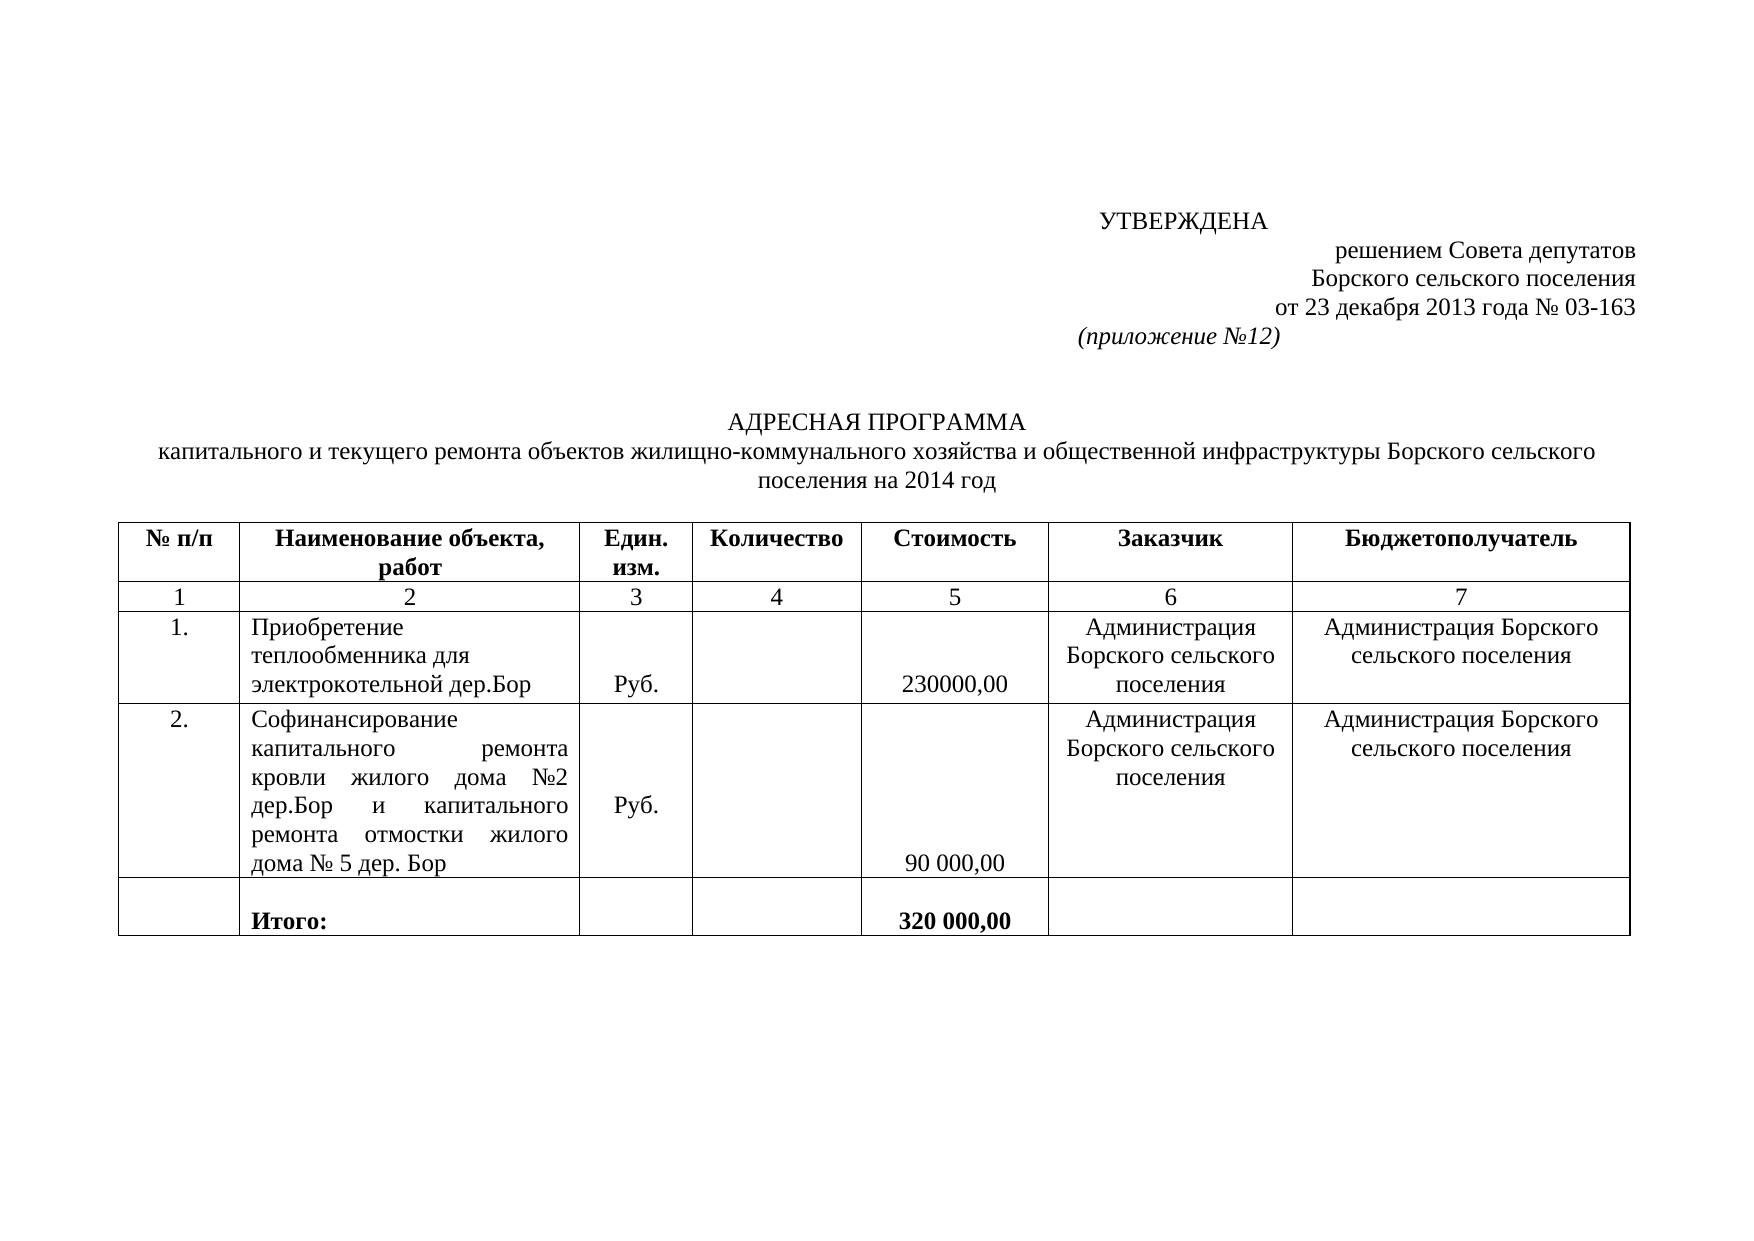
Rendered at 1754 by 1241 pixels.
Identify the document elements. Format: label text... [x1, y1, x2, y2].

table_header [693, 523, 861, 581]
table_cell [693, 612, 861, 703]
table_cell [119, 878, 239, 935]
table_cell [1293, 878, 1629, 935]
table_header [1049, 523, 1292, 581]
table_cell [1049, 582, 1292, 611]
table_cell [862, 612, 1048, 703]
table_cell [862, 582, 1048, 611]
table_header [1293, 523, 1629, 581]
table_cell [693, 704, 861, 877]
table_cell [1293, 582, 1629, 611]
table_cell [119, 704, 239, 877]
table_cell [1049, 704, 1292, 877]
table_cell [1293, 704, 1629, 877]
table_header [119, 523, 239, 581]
text УТВЕРЖДЕНА [118, 206, 1636, 235]
text от 23 декабря 2013 года № 03-163 [118, 292, 1636, 321]
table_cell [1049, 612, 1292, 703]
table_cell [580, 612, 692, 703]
text капитального и текущего ремонта объектов жилищно-коммунального хозяйства и общественной инфраструктуры Борского сельского поселения на 2014 год [118, 436, 1636, 493]
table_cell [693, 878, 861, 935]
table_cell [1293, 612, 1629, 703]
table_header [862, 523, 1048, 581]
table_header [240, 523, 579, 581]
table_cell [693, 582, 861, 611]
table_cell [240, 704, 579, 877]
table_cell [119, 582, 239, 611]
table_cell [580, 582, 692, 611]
text Борского сельского поселения [118, 263, 1636, 292]
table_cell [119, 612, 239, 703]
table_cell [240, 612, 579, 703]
text решением Совета депутатов [118, 235, 1636, 263]
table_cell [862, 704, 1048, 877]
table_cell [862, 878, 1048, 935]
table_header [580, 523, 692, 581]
text (приложение №12) [118, 321, 1636, 350]
text АДРЕСНАЯ ПРОГРАММА [118, 407, 1636, 436]
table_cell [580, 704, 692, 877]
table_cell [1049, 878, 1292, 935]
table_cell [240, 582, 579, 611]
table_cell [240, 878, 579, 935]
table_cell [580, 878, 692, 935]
